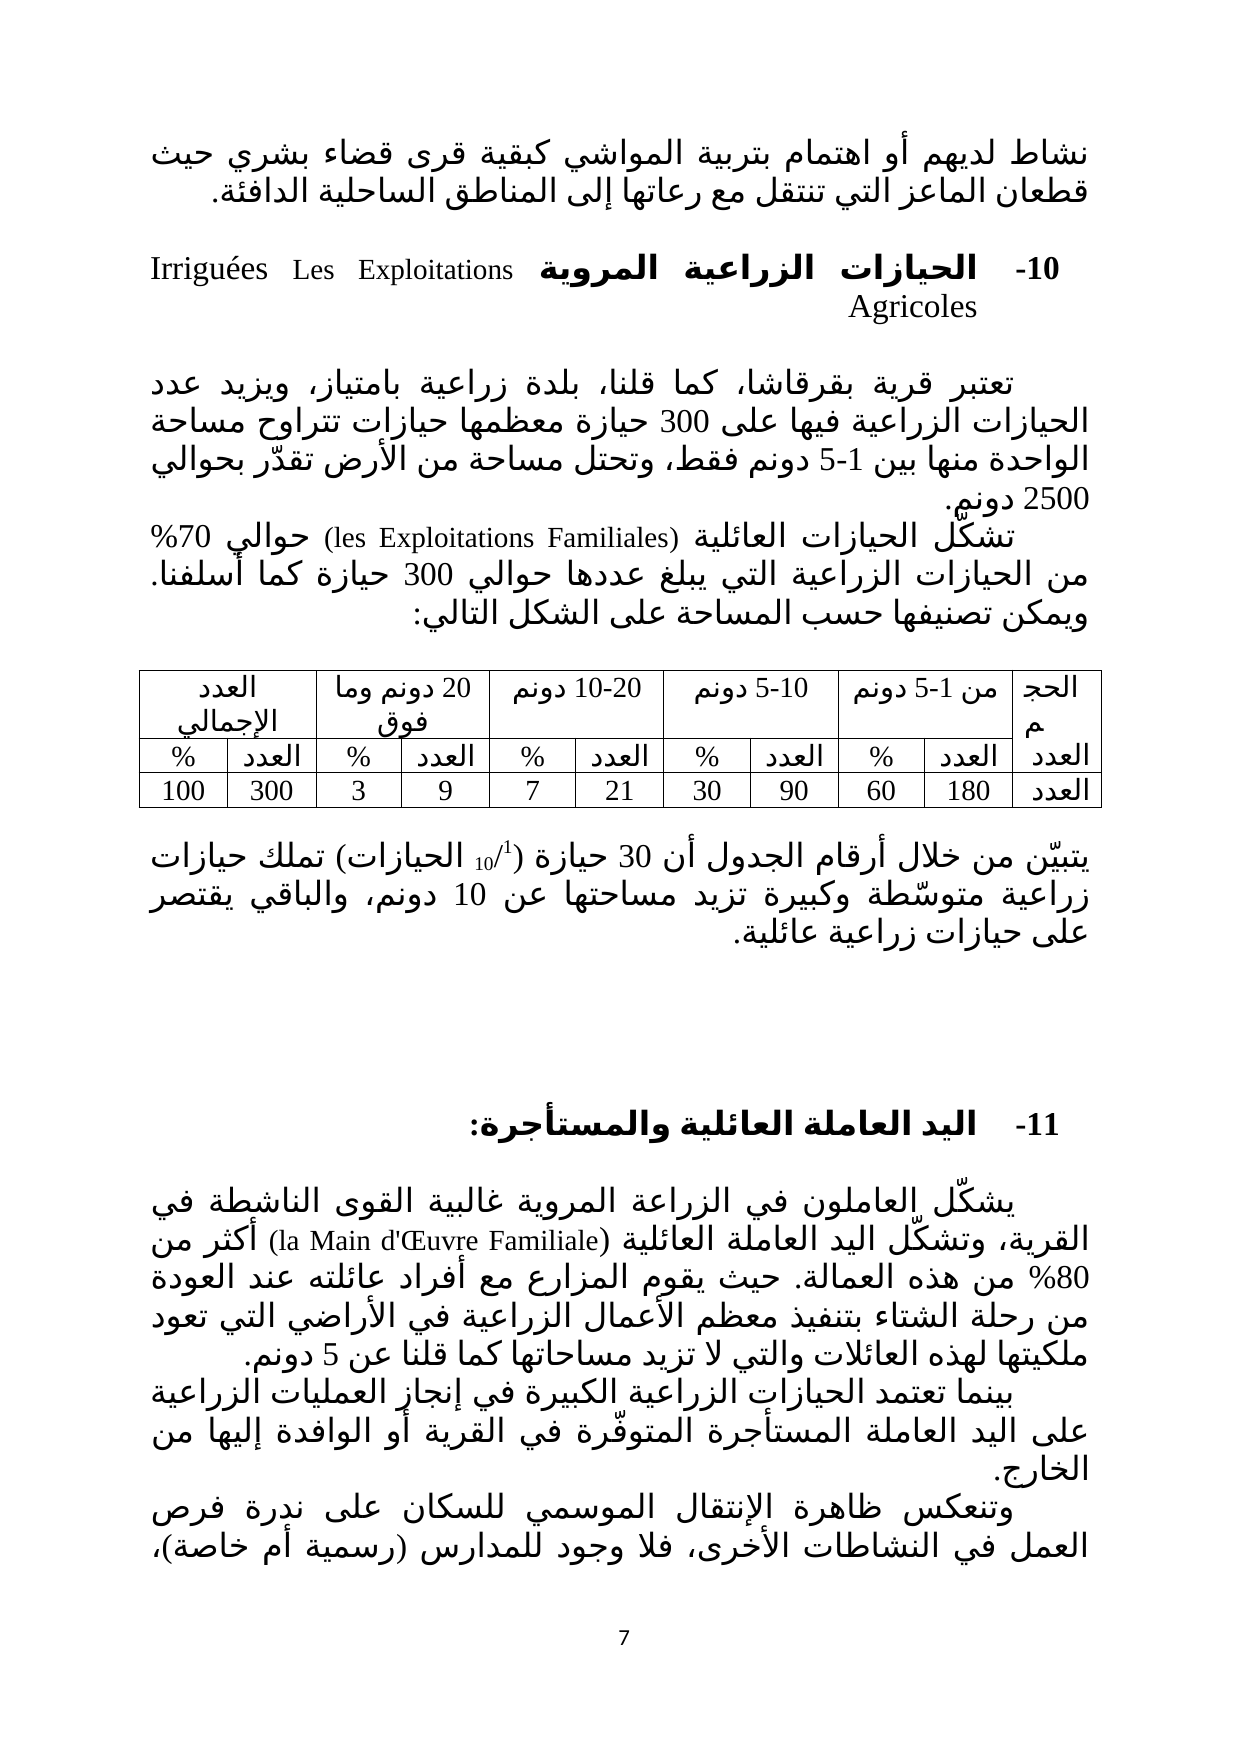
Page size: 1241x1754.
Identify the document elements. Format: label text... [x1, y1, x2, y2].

table_cell % [140, 739, 227, 772]
list الحيازات الزراعية المروية Irriguées Les Exploitations Agricoles [150, 248, 1015, 324]
table_cell 3 [317, 773, 401, 807]
table_cell % [490, 739, 575, 772]
table_cell 60 [839, 773, 924, 807]
table_cell 100 [140, 773, 227, 807]
table_cell العدد [402, 739, 489, 772]
table_header 10-20 دونم [490, 671, 663, 738]
table_cell العدد [228, 739, 316, 772]
table_cell العدد [751, 739, 838, 772]
list اليد العاملة العائلية والمستأجرة: [150, 1104, 1015, 1143]
table_cell 21 [576, 773, 663, 807]
table_cell % [839, 739, 924, 772]
table_header من 1-5 دونم [839, 671, 1012, 738]
table_cell 9 [402, 773, 489, 807]
text تشكّل الحيازات العائلية (les Exploitations Familiales) حوالي 70% من الحيازات الزراعية التي يبلغ عددها حوالي 300 حيازة كما أسلفنا. ويمكن تصنيفها حسب المساحة على الشكل التالي: [150, 516, 1090, 631]
table_cell % [664, 739, 750, 772]
table_cell 7 [490, 773, 575, 807]
table_header 5-10 دونم [664, 671, 838, 738]
text يتبيّن من خلال أرقام الجدول أن 30 حيازة (10/1 الحيازات) تملك حيازات زراعية متوسّطة وكبيرة تزيد مساحتها عن 10 دونم، والباقي يقتصر على حيازات زراعية عائلية. [150, 836, 1090, 951]
table_cell 90 [751, 773, 838, 807]
text بينما تعتمد الحيازات الزراعية الكبيرة في إنجاز العمليات الزراعية على اليد العاملة المستأجرة المتوفّرة في القرية أو الوافدة إليها من الخارج. [150, 1373, 1090, 1488]
text تعتبر قرية بقرقاشا، كما قلنا، بلدة زراعية بامتياز، ويزيد عدد الحيازات الزراعية فيها على 300 حيازة معظمها حيازات تتراوح مساحة الواحدة منها بين 1-5 دونم فقط، وتحتل مساحة من الأرض تقدّر بحوالي 2500 دونم. [150, 363, 1090, 516]
text يشكّل العاملون في الزراعة المروية غالبية القوى الناشطة في القرية، وتشكّل اليد العاملة العائلية (la Main d'Œuvre Familiale) أكثر من 80% من هذه العمالة. حيث يقوم المزارع مع أفراد عائلته عند العودة من رحلة الشتاء بتنفيذ معظم الأعمال الزراعية في الأراضي التي تعود ملكيتها لهذه العائلات والتي لا تزيد مساحاتها كما قلنا عن 5 دونم. [150, 1181, 1090, 1373]
table_cell % [317, 739, 401, 772]
table_cell العدد [576, 739, 663, 772]
table_cell العدد [1013, 773, 1101, 807]
table_header الحجم العدد [1013, 671, 1101, 772]
table_cell العدد [925, 739, 1012, 772]
table_header العدد الإجمالي [140, 671, 316, 738]
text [150, 1488, 1090, 1564]
table_header 20 دونم وما فوق [317, 671, 489, 738]
table_cell 300 [228, 773, 316, 807]
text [150, 133, 1090, 209]
table_cell 180 [925, 773, 1012, 807]
table_cell 30 [664, 773, 750, 807]
